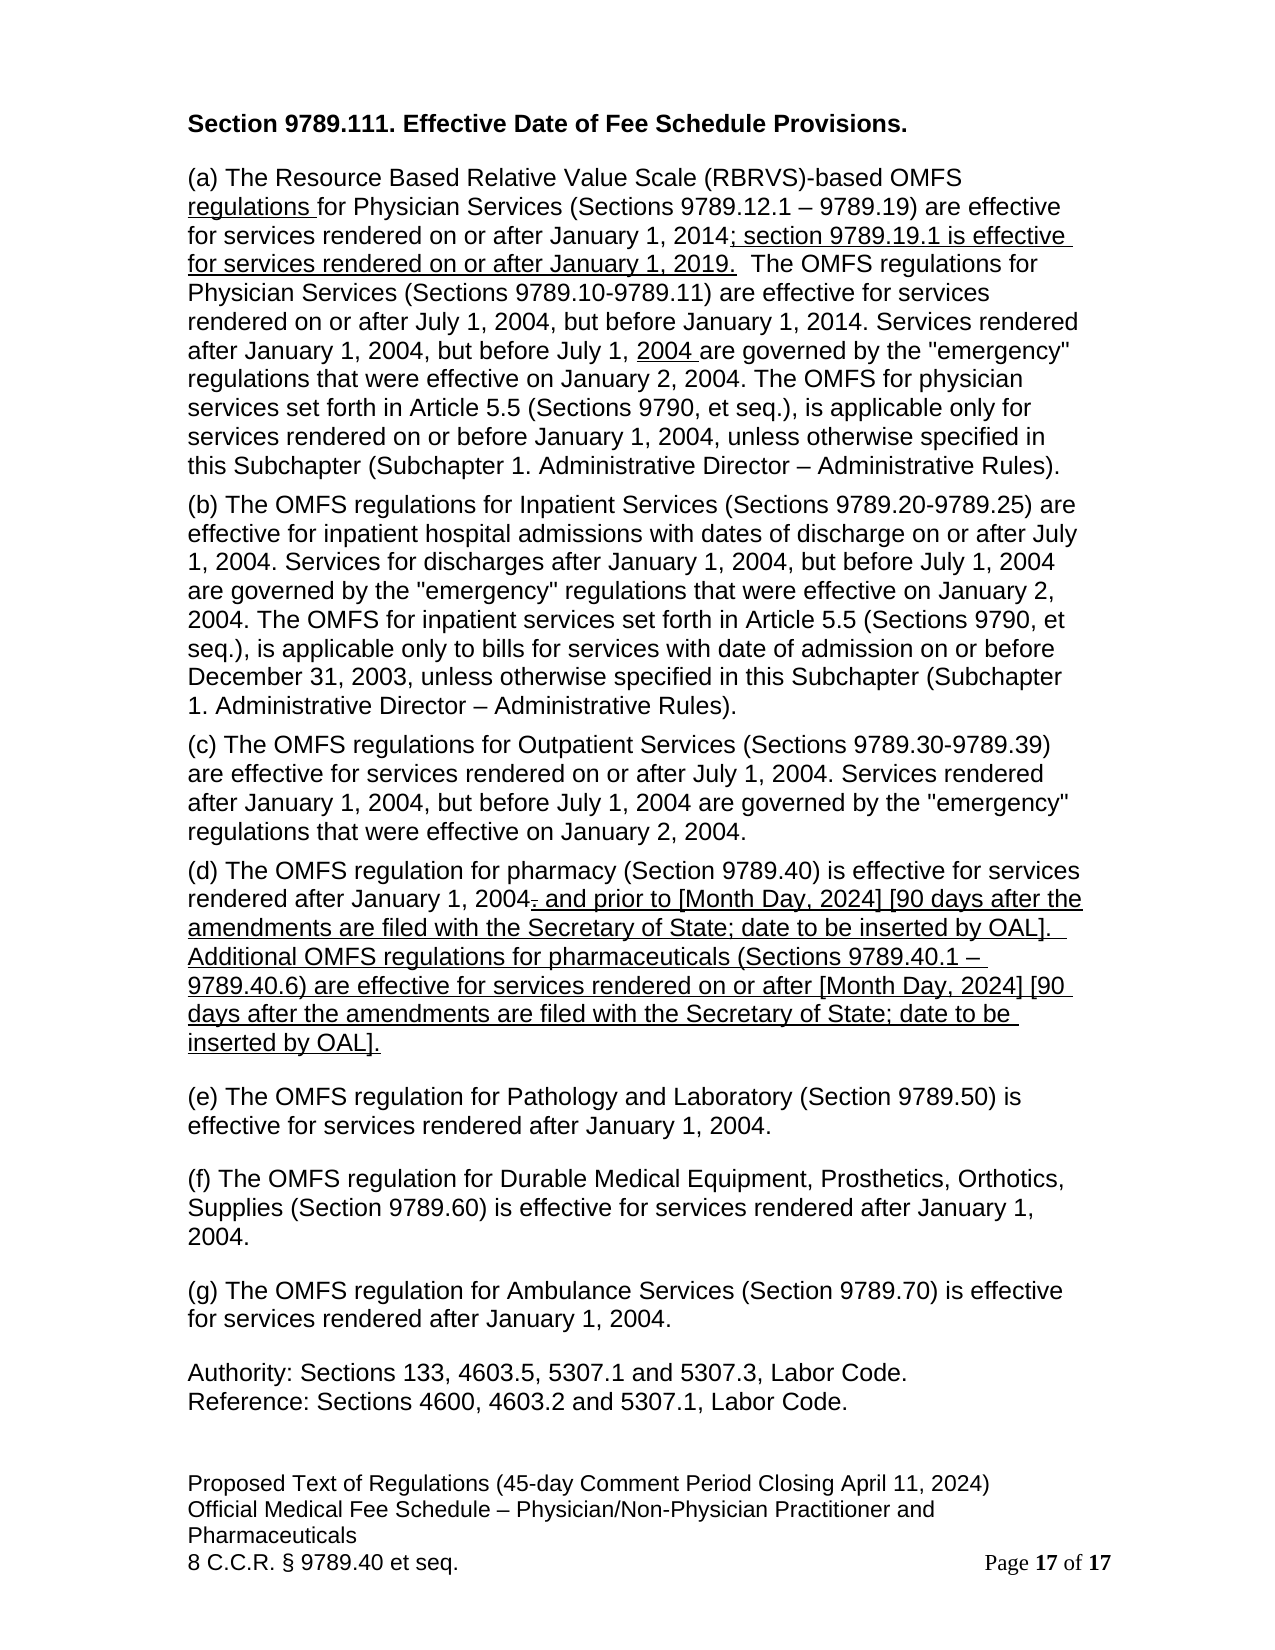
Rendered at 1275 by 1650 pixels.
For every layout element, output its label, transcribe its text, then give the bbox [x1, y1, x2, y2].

text (c) The OMFS regulations for Outpatient Services (Sections 9789.30-9789.39) are effective for services rendered on or after July 1, 2004. Services rendered after January 1, 2004, but before July 1, 2004 are governed by the "emergency" regulations that were effective on January 2, 2004. [187, 730, 1087, 845]
subtitle Section 9789.111. Effective Date of Fee Schedule Provisions. [187, 109, 1087, 138]
text (f) The OMFS regulation for Durable Medical Equipment, Prosthetics, Orthotics, Supplies (Section 9789.60) is effective for services rendered after January 1, 2004. [187, 1164, 1087, 1251]
text (e) The OMFS regulation for Pathology and Laboratory (Section 9789.50) is effective for services rendered after January 1, 2004. [187, 1082, 1087, 1139]
text Authority: Sections 133, 4603.5, 5307.1 and 5307.3, Labor Code. [187, 1358, 1087, 1387]
text (b) The OMFS regulations for Inpatient Services (Sections 9789.20-9789.25) are effective for inpatient hospital admissions with dates of discharge on or after July 1, 2004. Services for discharges after January 1, 2004, but before July 1, 2004 are governed by the "emergency" regulations that were effective on January 2, 2004. The OMFS for inpatient services set forth in Article 5.5 (Sections 9790, et seq.), is applicable only to bills for services with date of admission on or before December 31, 2003, unless otherwise specified in this Subchapter (Subchapter 1. Administrative Director – Administrative Rules). [187, 490, 1087, 720]
text (d) The OMFS regulation for pharmacy (Section 9789.40) is effective for services rendered after January 1, 2004. and prior to [Month Day, 2024] [90 days after the amendments are filed with the Secretary of State; date to be inserted by OAL]. Additional OMFS regulations for pharmaceuticals (Sections 9789.40.1 – 9789.40.6) are effective for services rendered on or after [Month Day, 2024] [90 days after the amendments are filed with the Secretary of State; date to be inserted by OAL]. [187, 856, 1087, 1057]
text (g) The OMFS regulation for Ambulance Services (Section 9789.70) is effective for services rendered after January 1, 2004. [187, 1276, 1087, 1333]
text Reference: Sections 4600, 4603.2 and 5307.1, Labor Code. [187, 1387, 1087, 1416]
text (a) The Resource Based Relative Value Scale (RBRVS)-based OMFS regulations for Physician Services (Sections 9789.12.1 – 9789.19) are effective for services rendered on or after January 1, 2014; section 9789.19.1 is effective for services rendered on or after January 1, 2019. The OMFS regulations for Physician Services (Sections 9789.10-9789.11) are effective for services rendered on or after July 1, 2004, but before January 1, 2014. Services rendered after January 1, 2004, but before July 1, 2004 are governed by the "emergency" regulations that were effective on January 2, 2004. The OMFS for physician services set forth in Article 5.5 (Sections 9790, et seq.), is applicable only for services rendered on or before January 1, 2004, unless otherwise specified in this Subchapter (Subchapter 1. Administrative Director – Administrative Rules). [187, 163, 1087, 479]
